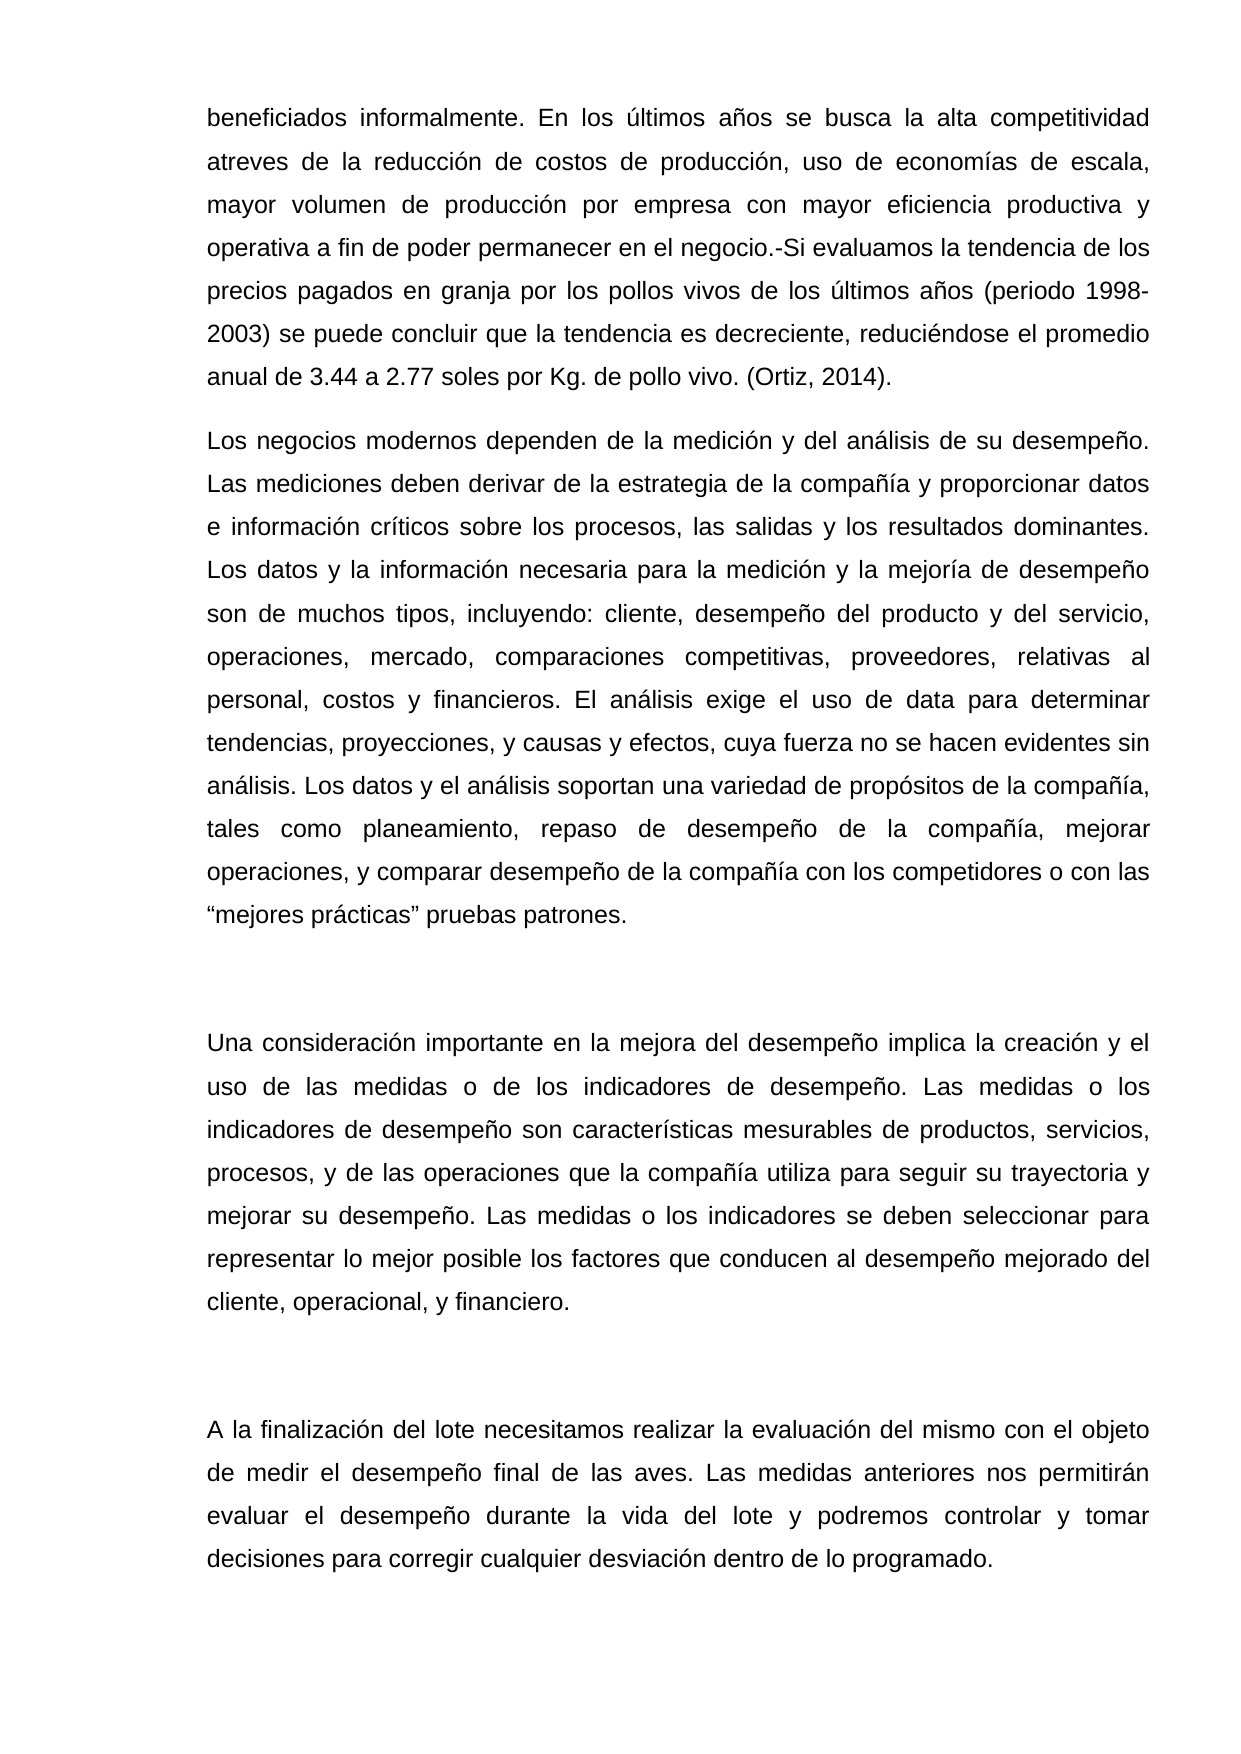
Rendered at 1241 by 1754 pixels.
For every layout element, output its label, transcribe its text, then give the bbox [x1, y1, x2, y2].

text Una consideración importante en la mejora del desempeño implica la creación y el uso de las medidas o de los indicadores de desempeño. Las medidas o los indicadores de desempeño son características mesurables de productos, servicios, procesos, y de las operaciones que la compañía utiliza para seguir su trayectoria y mejorar su desempeño. Las medidas o los indicadores se deben seleccionar para representar lo mejor posible los factores que conducen al desempeño mejorado del cliente, operacional, y financiero. [207, 1028, 1152, 1316]
text Los negocios modernos dependen de la medición y del análisis de su desempeño. Las mediciones deben derivar de la estrategia de la compañía y proporcionar datos e información críticos sobre los procesos, las salidas y los resultados dominantes. Los datos y la información necesaria para la medición y la mejoría de desempeño son de muchos tipos, incluyendo: cliente, desempeño del producto y del servicio, operaciones, mercado, comparaciones competitivas, proveedores, relativas al personal, costos y financieros. El análisis exige el uso de data para determinar tendencias, proyecciones, y causas y efectos, cuya fuerza no se hacen evidentes sin análisis. Los datos y el análisis soportan una variedad de propósitos de la compañía, tales como planeamiento, repaso de desempeño de la compañía, mejorar operaciones, y comparar desempeño de la compañía con los competidores o con las “mejores prácticas” pruebas patrones. [207, 426, 1152, 929]
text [207, 103, 1152, 391]
text A la finalización del lote necesitamos realizar la evaluación del mismo con el objeto de medir el desempeño final de las aves. Las medidas anteriores nos permitirán evaluar el desempeño durante la vida del lote y podremos controlar y tomar decisiones para corregir cualquier desviación dentro de lo programado. [207, 1415, 1152, 1573]
